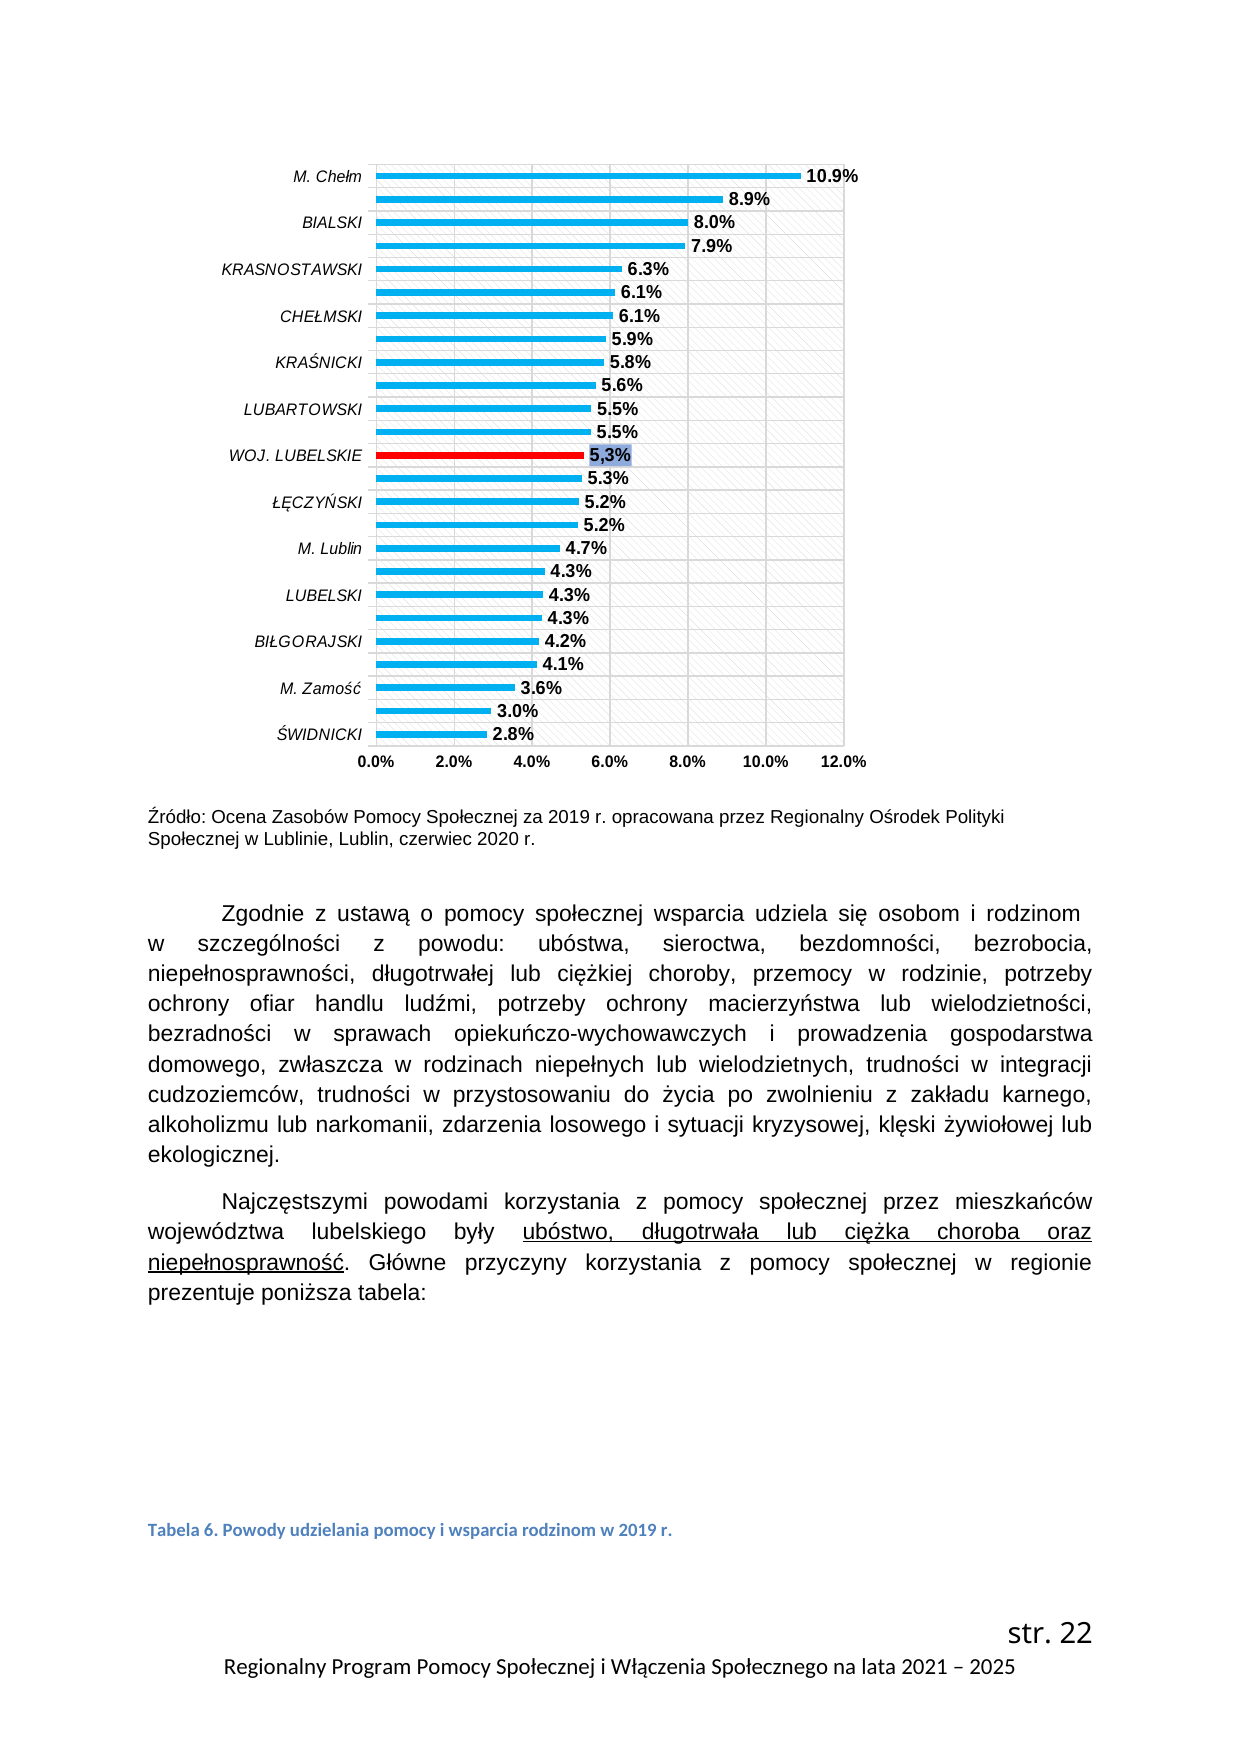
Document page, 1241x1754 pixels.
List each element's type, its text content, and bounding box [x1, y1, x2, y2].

text Tabela 6. Powody udzielania pomocy i wsparcia rodzinom w 2019 r. [148, 1518, 1093, 1541]
text Zgodnie z ustawą o pomocy społecznej wsparcia udziela się osobom i rodzinom w szczególności z powodu: ubóstwa, sieroctwa, bezdomności, bezrobocia, niepełnosprawności, długotrwałej lub ciężkiej choroby, przemocy w rodzinie, potrzeby ochrony ofiar handlu ludźmi, potrzeby ochrony macierzyństwa lub wielodzietności, bezradności w sprawach opiekuńczo-wychowawczych i prowadzenia gospodarstwa domowego, zwłaszcza w rodzinach niepełnych lub wielodzietnych, trudności w integracji cudzoziemców, trudności w przystosowaniu do życia po zwolnieniu z zakładu karnego, alkoholizmu lub narkomanii, zdarzenia losowego i sytuacji kryzysowej, klęski żywiołowej lub ekologicznej. [148, 899, 1093, 1167]
text Źródło: Ocena Zasobów Pomocy Społecznej za 2019 r. opracowana przez Regionalny Ośrodek Polityki Społecznej w Lublinie, Lublin, czerwiec 2020 r. [148, 806, 1093, 849]
text Najczęstszymi powodami korzystania z pomocy społecznej przez mieszkańców województwa lubelskiego były ubóstwo, długotrwała lub ciężka choroba oraz niepełnosprawność. Główne przyczyny korzystania z pomocy społecznej w regionie prezentuje poniższa tabela: [148, 1188, 1093, 1305]
